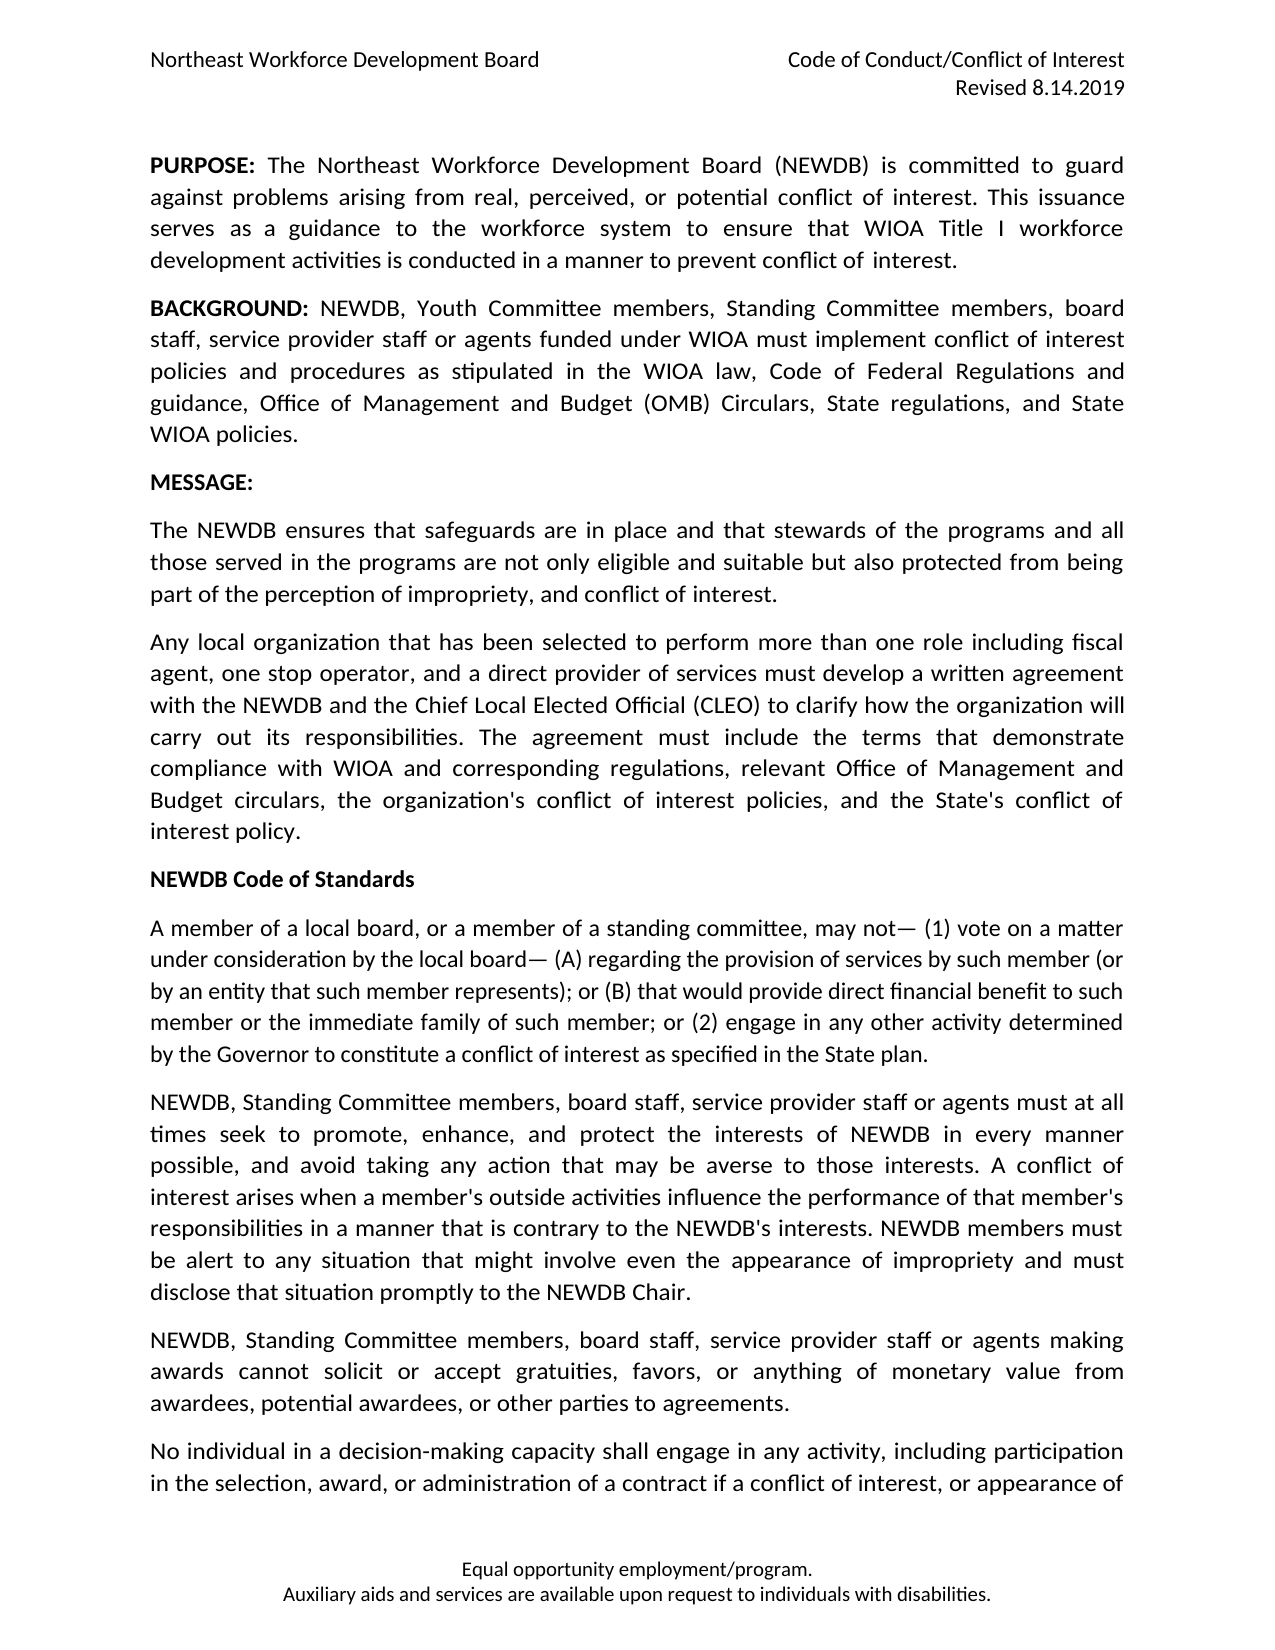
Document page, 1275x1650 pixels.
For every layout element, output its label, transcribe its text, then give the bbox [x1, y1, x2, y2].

text MESSAGE: [150, 467, 1125, 497]
text Any local organization that has been selected to perform more than one role including fiscal agent, one­ stop operator, and a direct provider of services must develop a written agreement with the NEWDB and the Chief Local Elected Official (CLEO) to clarify how the organization will carry out its responsibilities. The agreement must include the terms that demonstrate compliance with WIOA and corresponding regulations, relevant Office of Management and Budget circulars, the organization's conflict of interest policies, and the State's conflict of interest policy. [150, 627, 1125, 846]
text A member of a local board, or a member of a standing committee, may not— (1) vote on a matter under consideration by the local board— (A) regarding the provision of services by such member (or by an entity that such member represents); or (B) that would provide direct financial benefit to such member or the immediate family of such member; or (2) engage in any other activity determined by the Governor to constitute a conflict of interest as specified in the State plan. [150, 913, 1125, 1068]
text NEWDB, Standing Committee members, board staff, service provider staff or agents making awards cannot solicit or accept gratuities, favors, or anything of monetary value from awardees, potential awardees, or other parties to agreements. [150, 1325, 1125, 1417]
text PURPOSE: The Northeast Workforce Development Board (NEWDB) is committed to guard against problems arising from real, perceived, or potential conflict of interest. This issuance serves as a guidance to the workforce system to ensure that WIOA Title I workforce development activities is conducted in a manner to prevent conflict of interest. [150, 150, 1125, 274]
text BACKGROUND: NEWDB, Youth Committee members, Standing Committee members, board staff, service provider staff or agents funded under WIOA must implement conflict of interest policies and procedures as stipulated in the WIOA law, Code of Federal Regulations and guidance, Office of Management and Budget (OMB) Circulars, State regulations, and State WIOA policies. [150, 293, 1125, 448]
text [150, 1436, 1125, 1497]
text NEWDB, Standing Committee members, board staff, service provider staff or agents must at all times seek to promote, enhance, and protect the interests of NEWDB in every manner possible, and avoid taking any action that may be averse to those interests. A conflict of interest arises when a member's outside activities influence the performance of that member's responsibilities in a manner that is contrary to the NEWDB's interests. NEWDB members must be alert to any situation that might involve even the appearance of impropriety and must disclose that situation promptly to the NEWDB Chair. [150, 1087, 1125, 1306]
text The NEWDB ensures that safeguards are in place and that stewards of the programs and all those served in the programs are not only eligible and suitable but also protected from being part of the perception of impropriety, and conflict of interest. [150, 516, 1125, 608]
text NEWDB Code of Standards [150, 864, 1125, 894]
